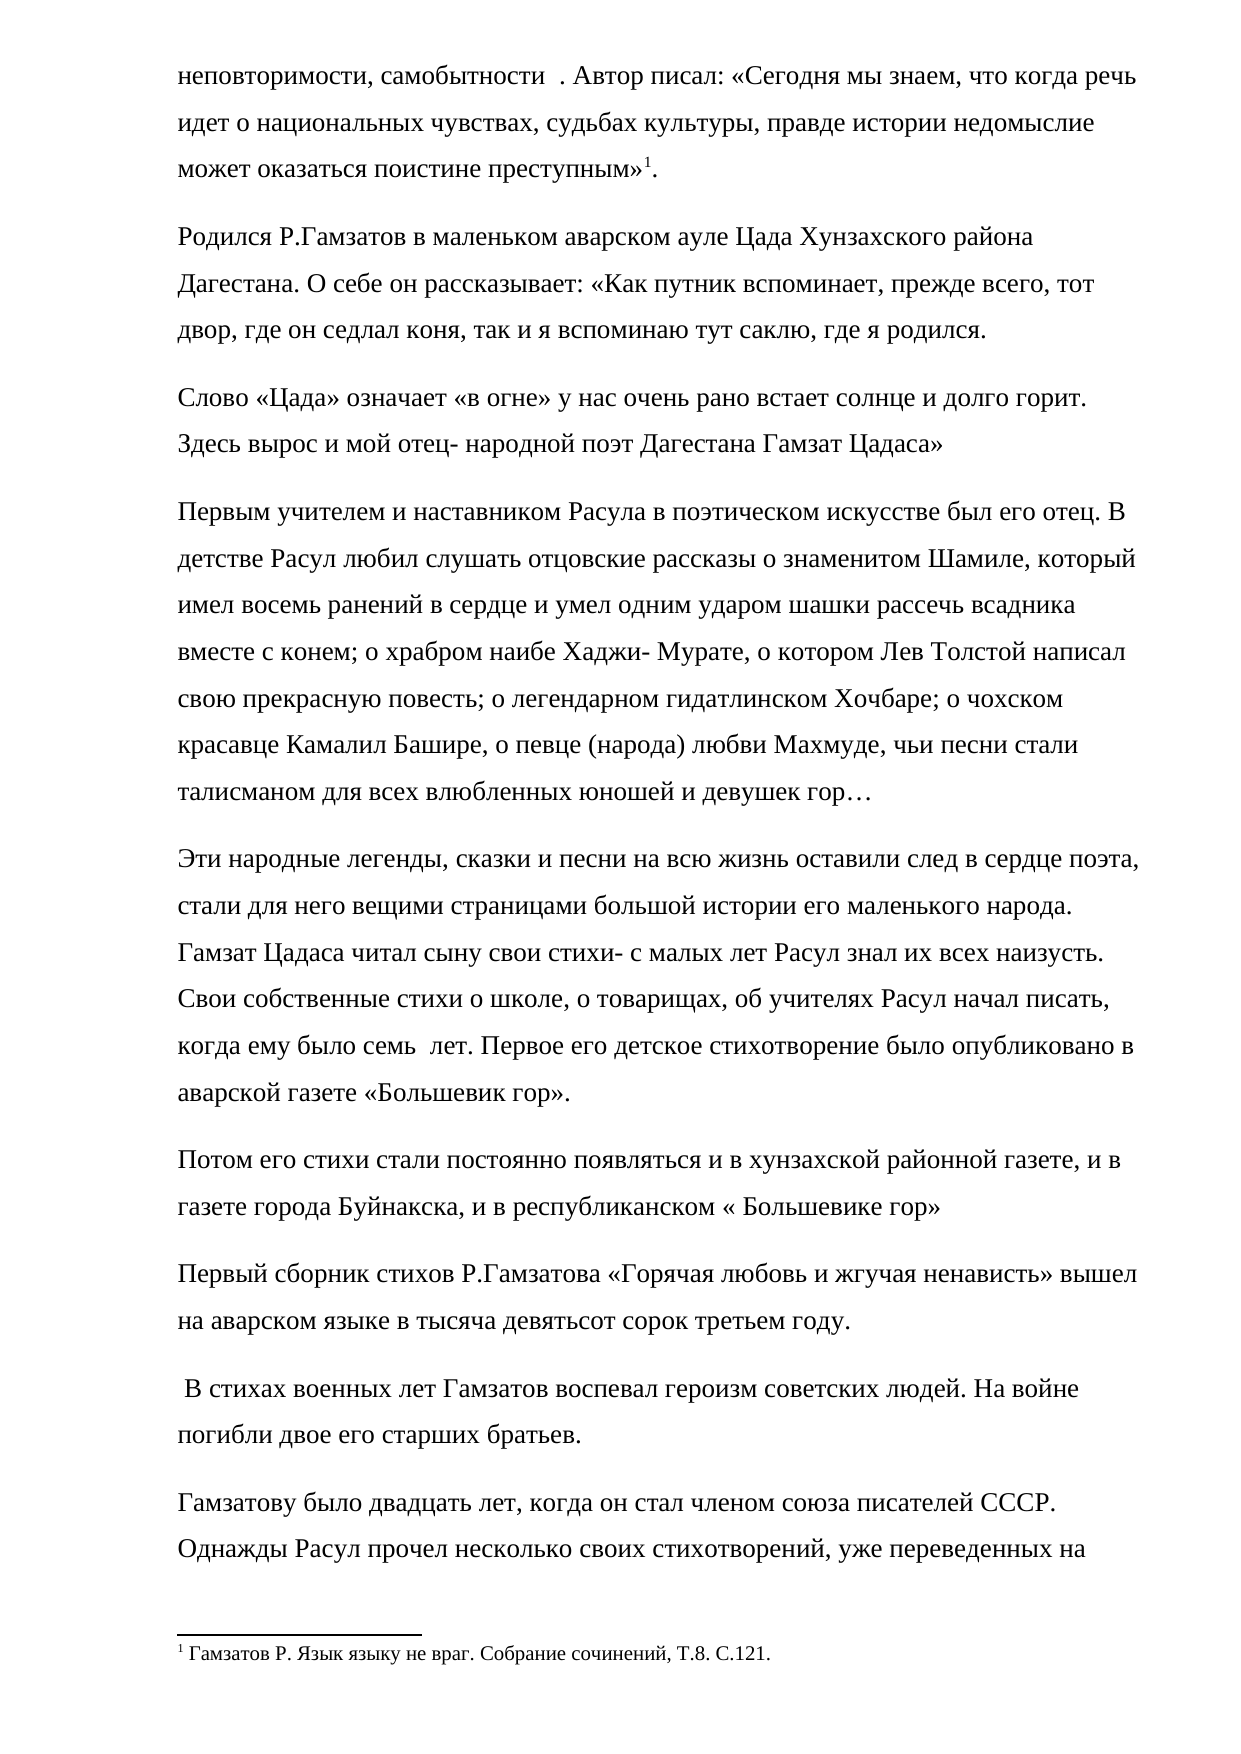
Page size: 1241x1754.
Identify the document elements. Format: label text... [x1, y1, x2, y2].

text Потом его стихи стали постоянно появляться и в хунзахской районной газете, и в газете города Буйнакска, и в республиканском « Большевике гор» [177, 1143, 1152, 1221]
text Первым учителем и наставником Расула в поэтическом искусстве был его отец. В детстве Расул любил слушать отцовские рассказы о знаменитом Шамиле, который имел восемь ранений в сердце и умел одним ударом шашки рассечь всадника вместе с конем; о храбром наибе Хаджи- Мурате, о котором Лев Толстой написал свою прекрасную повесть; о легендарном гидатлинском Хочбаре; о чохском красавце Камалил Башире, о певце (народа) любви Махмуде, чьи песни стали талисманом для всех влюбленных юношей и девушек гор… [177, 495, 1152, 806]
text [177, 1486, 1152, 1564]
text Слово «Цада» означает «в огне» у нас очень рано встает солнце и долго горит. Здесь вырос и мой отец- народной поэт Дагестана Гамзат Цадаса» [177, 381, 1152, 459]
text Родился Р.Гамзатов в маленьком аварском ауле Цада Хунзахского района Дагестана. О себе он рассказывает: «Как путник вспоминает, прежде всего, тот двор, где он седлал коня, так и я вспоминаю тут саклю, где я родился. [177, 220, 1152, 344]
text Первый сборник стихов Р.Гамзатова «Горячая любовь и жгучая ненависть» вышел на аварском языке в тысяча девятьсот сорок третьем году. [177, 1257, 1152, 1335]
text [177, 59, 1152, 184]
text Эти народные легенды, сказки и песни на всю жизнь оставили след в сердце поэта, стали для него вещими страницами большой истории его маленького народа. Гамзат Цадаса читал сыну свои стихи- с малых лет Расул знал их всех наизусть. Свои собственные стихи о школе, о товарищах, об учителях Расул начал писать, когда ему было семь лет. Первое его детское стихотворение было опубликовано в аварской газете «Большевик гор». [177, 842, 1152, 1107]
text В стихах военных лет Гамзатов воспевал героизм советских людей. На войне погибли двое его старших братьев. [177, 1372, 1152, 1449]
